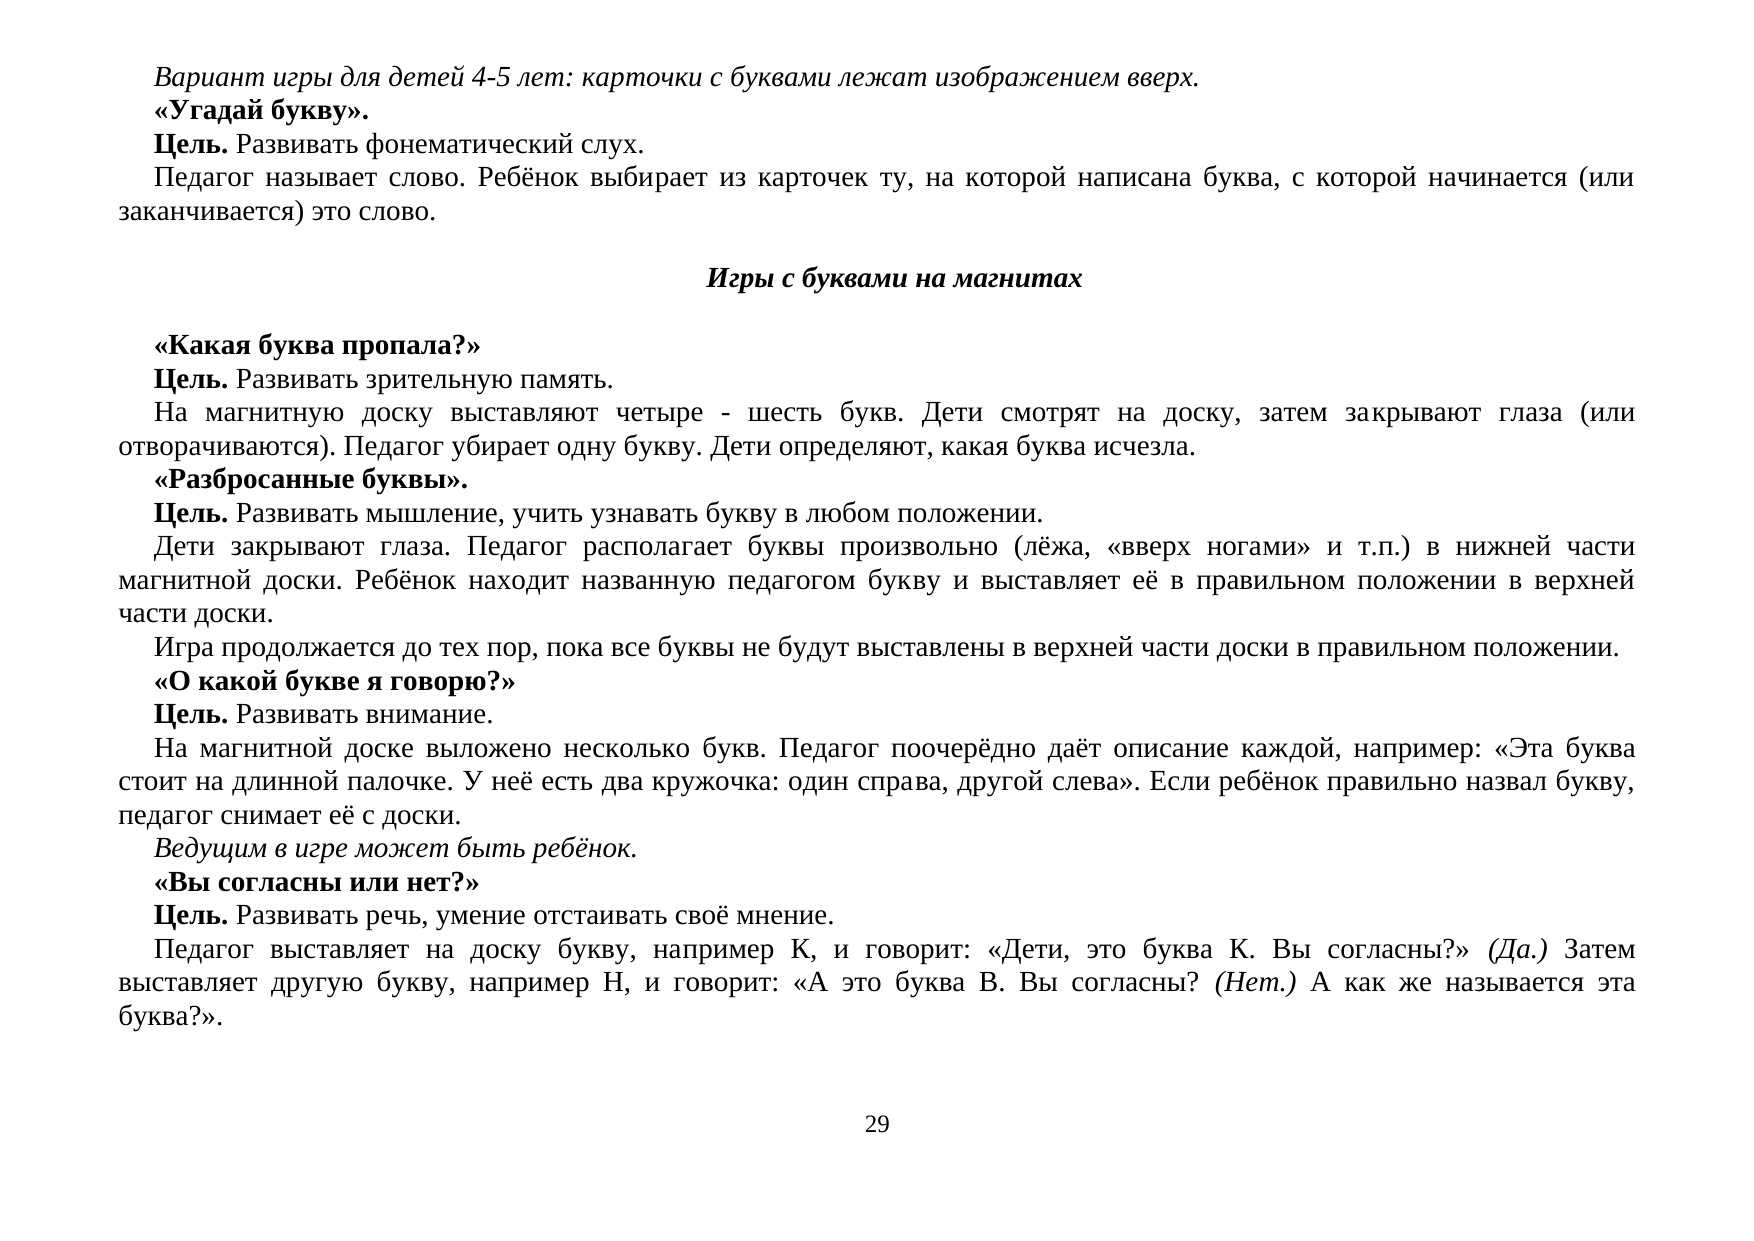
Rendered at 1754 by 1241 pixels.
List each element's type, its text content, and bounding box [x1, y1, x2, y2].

text Игра продолжается до тех пор, пока все буквы не будут выставлены в верхней части доски в правильном положении. [118, 629, 1636, 663]
text Ведущим в игре может быть ребёнок. [118, 830, 1636, 864]
text Цель. Развивать внимание. [118, 696, 1636, 730]
text «О какой букве я говорю?» [118, 663, 1636, 696]
text «Разбросанные буквы». [118, 461, 1636, 495]
text Цель. Развивать фонематический слух. [118, 126, 1636, 159]
text На магнитную доску выставляют четыре - шесть букв. Дети смотрят на доску, затем закрывают глаза (или отворачиваются). Педагог убирает одну букву. Дети определяют, какая буква исчезла. [118, 394, 1636, 461]
text На магнитной доске выложено несколько букв. Педагог поочерёдно даёт описание каждой, например: «Эта буква стоит на длинной палочке. У неё есть два кружочка: один справа, другой слева». Если ребёнок правильно назвал букву, педагог снимает её с доски. [118, 730, 1636, 830]
text Цель. Развивать зрительную память. [118, 361, 1636, 394]
text Цель. Развивать мышление, учить узнавать букву в любом положении. [118, 495, 1636, 528]
text Педагог выставляет на доску букву, например К, и говорит: «Дети, это буква К. Вы согласны?» (Да.) Затем выставляет другую букву, например Н, и говорит: «А это буква В. Вы согласны? (Нет.) А как же называется эта буква?». [118, 931, 1636, 1032]
text Цель. Развивать речь, умение отстаивать своё мнение. [118, 897, 1636, 931]
text «Угадай букву». [118, 92, 1636, 126]
text Вариант игры для детей 4-5 лет: карточки с буквами лежат изображением вверх. [118, 59, 1636, 92]
text Педагог называет слово. Ребёнок выбирает из карточек ту, на которой написана буква, с которой начинается (или заканчивается) это слово. [118, 159, 1636, 227]
text «Вы согласны или нет?» [118, 864, 1636, 897]
text Дети закрывают глаза. Педагог располагает буквы произвольно (лёжа, «вверх ногами» и т.п.) в нижней части магнитной доски. Ребёнок находит названную педагогом букву и выставляет её в правильном положении в верхней части доски. [118, 528, 1636, 629]
text Игры с буквами на магнитах [118, 260, 1636, 294]
text «Какая буква пропала?» [118, 327, 1636, 361]
